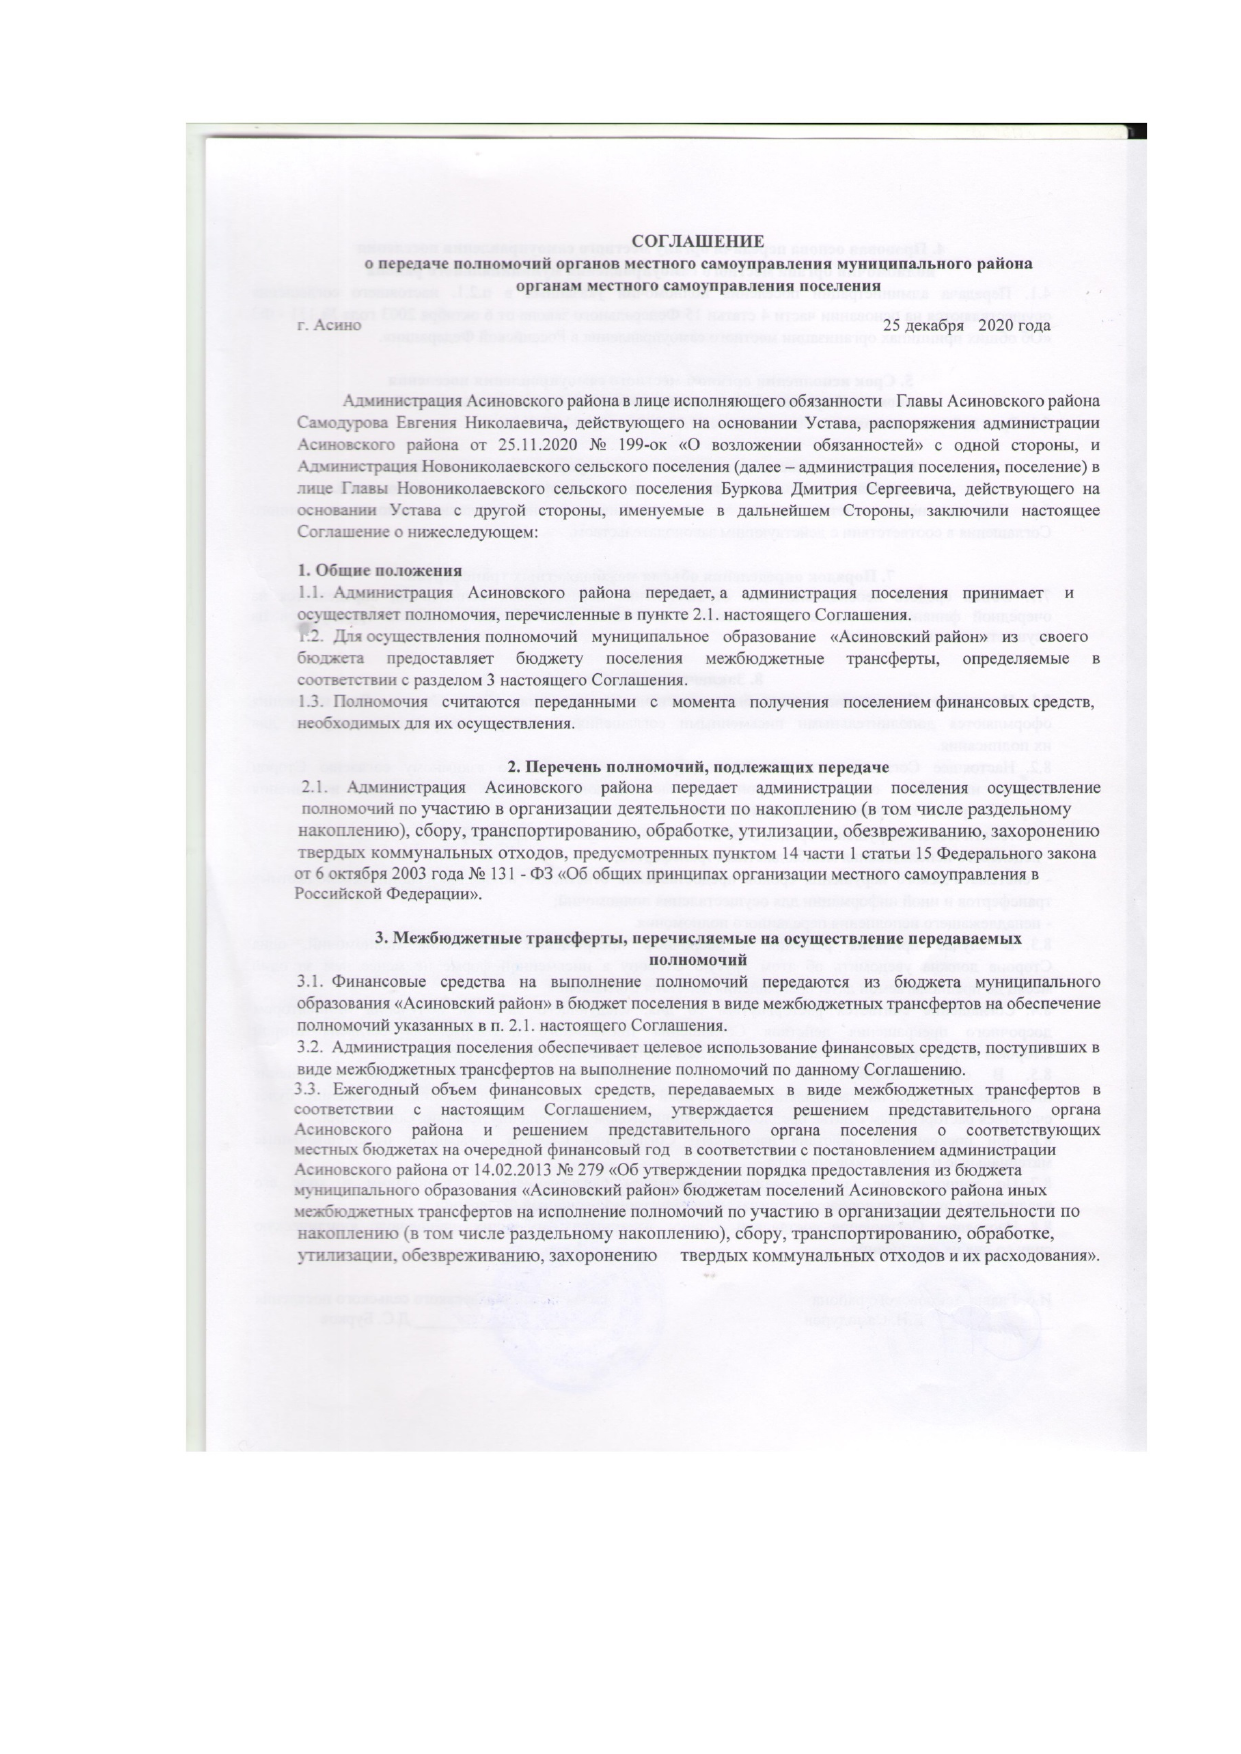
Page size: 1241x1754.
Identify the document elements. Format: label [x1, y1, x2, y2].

picture [177, 118, 1152, 1456]
